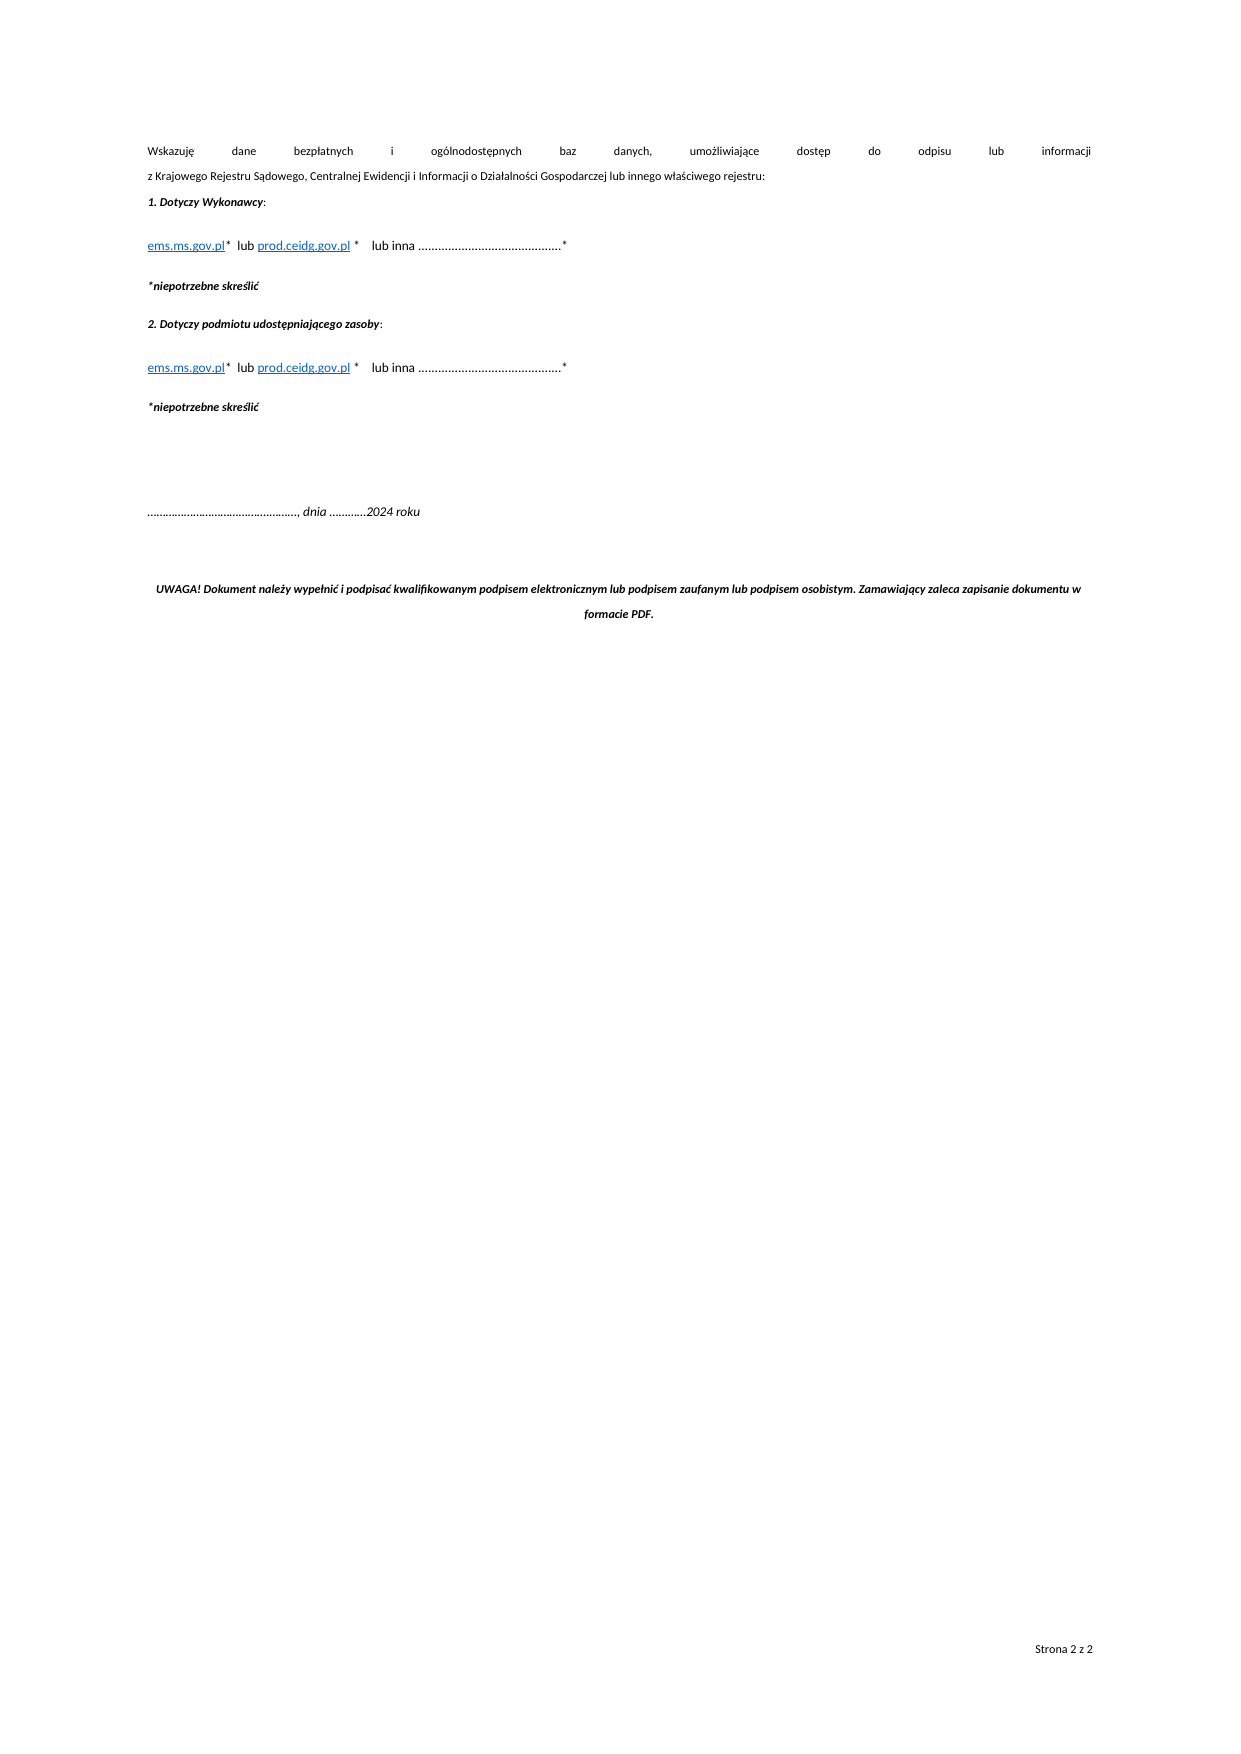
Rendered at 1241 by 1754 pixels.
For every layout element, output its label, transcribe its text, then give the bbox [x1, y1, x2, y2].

text 1. Dotyczy Wykonawcy: [148, 184, 1093, 209]
text UWAGA! Dokument należy wypełnić i podpisać kwalifikowanym podpisem elektronicznym lub podpisem zaufanym lub podpisem osobistym. Zamawiający zaleca zapisanie dokumentu w formacie PDF. [147, 571, 1093, 622]
text ………………………………….………, dnia …………2024 roku [147, 492, 1093, 519]
text *niepotrzebne skreślić [147, 268, 1093, 293]
text ems.ms.gov.pl* lub prod.ceidg.gov.pl * lub inna ...........................................* [147, 226, 1093, 254]
text *niepotrzebne skreślić [147, 389, 1093, 415]
text 2. Dotyczy podmiotu udostępniającego zasoby: [148, 306, 1093, 331]
text Wskazuję dane bezpłatnych i ogólnodostępnych baz danych, umożliwiające dostęp do odpisu lub informacji z Krajowego Rejestru Sądowego, Centralnej Ewidencji i Informacji o Działalności Gospodarczej lub innego właściwego rejestru: [147, 133, 1093, 184]
text ems.ms.gov.pl* lub prod.ceidg.gov.pl * lub inna ...........................................* [147, 347, 1093, 376]
